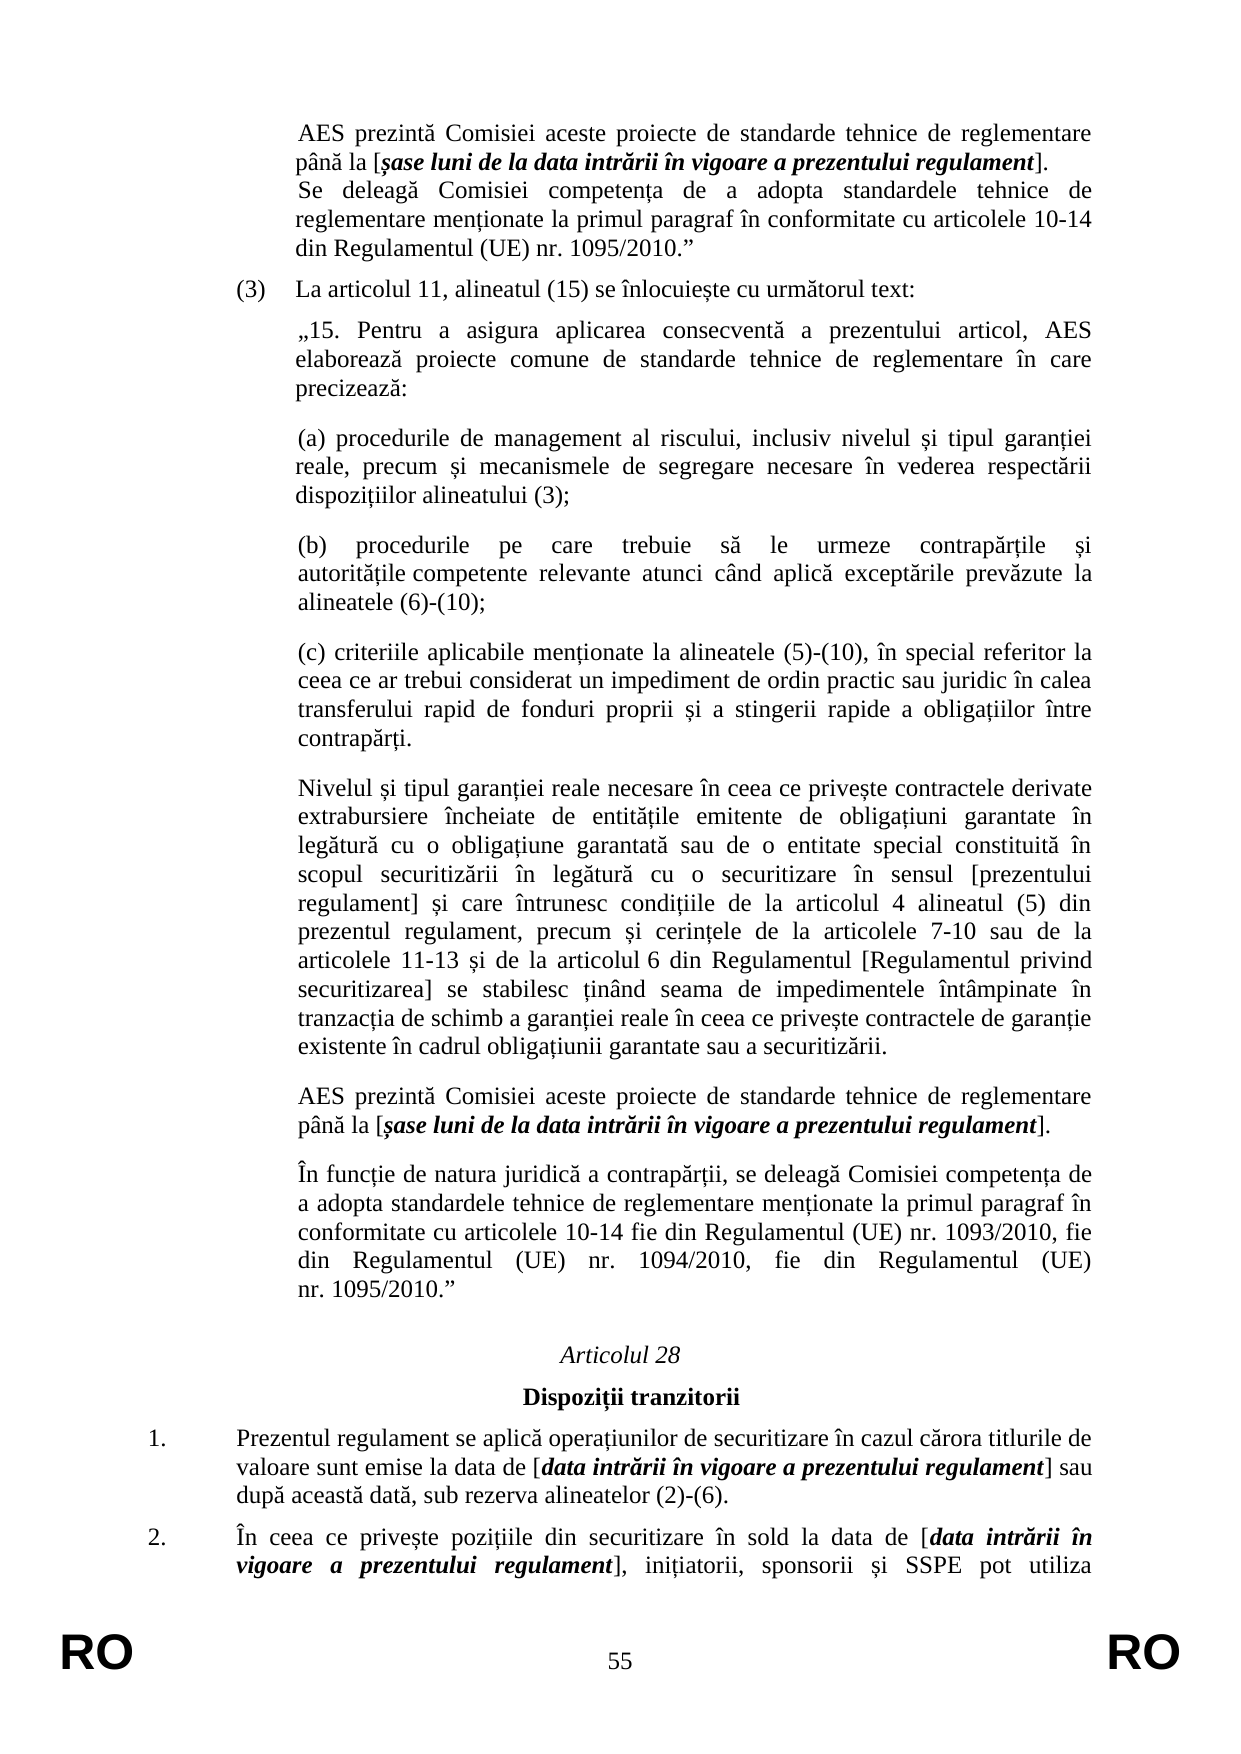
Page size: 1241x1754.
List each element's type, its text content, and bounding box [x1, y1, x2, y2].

text Articolul 28 [148, 1341, 1093, 1369]
text 1. Prezentul regulament se aplică operațiunilor de securitizare în cazul cărora titlurile de valoare sunt emise la data de [data intrării în vigoare a prezentului regulament] sau după această dată, sub rezerva alineatelor (2)-(6). [148, 1423, 1093, 1509]
text „15. Pentru a asigura aplicarea consecventă a prezentului articol, AES elaborează proiecte comune de standarde tehnice de reglementare în care precizează: [295, 316, 1093, 402]
text Nivelul și tipul garanției reale necesare în ceea ce privește contractele derivate extrabursiere încheiate de entitățile emitente de obligațiuni garantate în legătură cu o obligațiune garantată sau de o entitate special constituită în scopul securitizării în legătură cu o securitizare în sensul [prezentului regulament] și care întrunesc condițiile de la articolul 4 alineatul (5) din prezentul regulament, precum și cerințele de la articolele 7-10 sau de la articolele 11-13 și de la articolul 6 din Regulamentul [Regulamentul privind securitizarea] se stabilesc ținând seama de impedimentele întâmpinate în tranzacția de schimb a garanției reale în ceea ce privește contractele de garanție existente în cadrul obligațiunii garantate sau a securitizării. [298, 773, 1093, 1060]
text În funcție de natura juridică a contrapărții, se deleagă Comisiei competența de a adopta standardele tehnice de reglementare menționate la primul paragraf în conformitate cu articolele 10-14 fie din Regulamentul (UE) nr. 1093/2010, fie din Regulamentul (UE) nr. 1094/2010, fie din Regulamentul (UE) nr. 1095/2010.” [298, 1159, 1093, 1303]
text (c) criteriile aplicabile menționate la alineatele (5)-(10), în special referitor la ceea ce ar trebui considerat un impediment de ordin practic sau juridic în calea transferului rapid de fonduri proprii și a stingerii rapide a obligațiilor între contrapărți. [298, 637, 1093, 752]
text AES prezintă Comisiei aceste proiecte de standarde tehnice de reglementare până la [șase luni de la data intrării în vigoare a prezentului regulament]. [295, 118, 1093, 176]
text Se deleagă Comisiei competența de a adopta standardele tehnice de reglementare menționate la primul paragraf în conformitate cu articolele 10-14 din Regulamentul (UE) nr. 1095/2010.” [295, 176, 1093, 262]
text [148, 1522, 1093, 1579]
text AES prezintă Comisiei aceste proiecte de standarde tehnice de reglementare până la [șase luni de la data intrării în vigoare a prezentului regulament]. [298, 1081, 1093, 1138]
text La articolul 11, alineatul (15) se înlocuiește cu următorul text: [236, 274, 1093, 303]
text (a) procedurile de management al riscului, inclusiv nivelul și tipul garanției reale, precum și mecanismele de segregare necesare în vederea respectării dispozițiilor alineatului (3); [295, 423, 1093, 509]
text (b) procedurile pe care trebuie să le urmeze contrapărțile și autoritățile competente relevante atunci când aplică exceptările prevăzute la alineatele (6)-(10); [298, 530, 1093, 616]
text Dispoziții tranzitorii [448, 1382, 1093, 1411]
